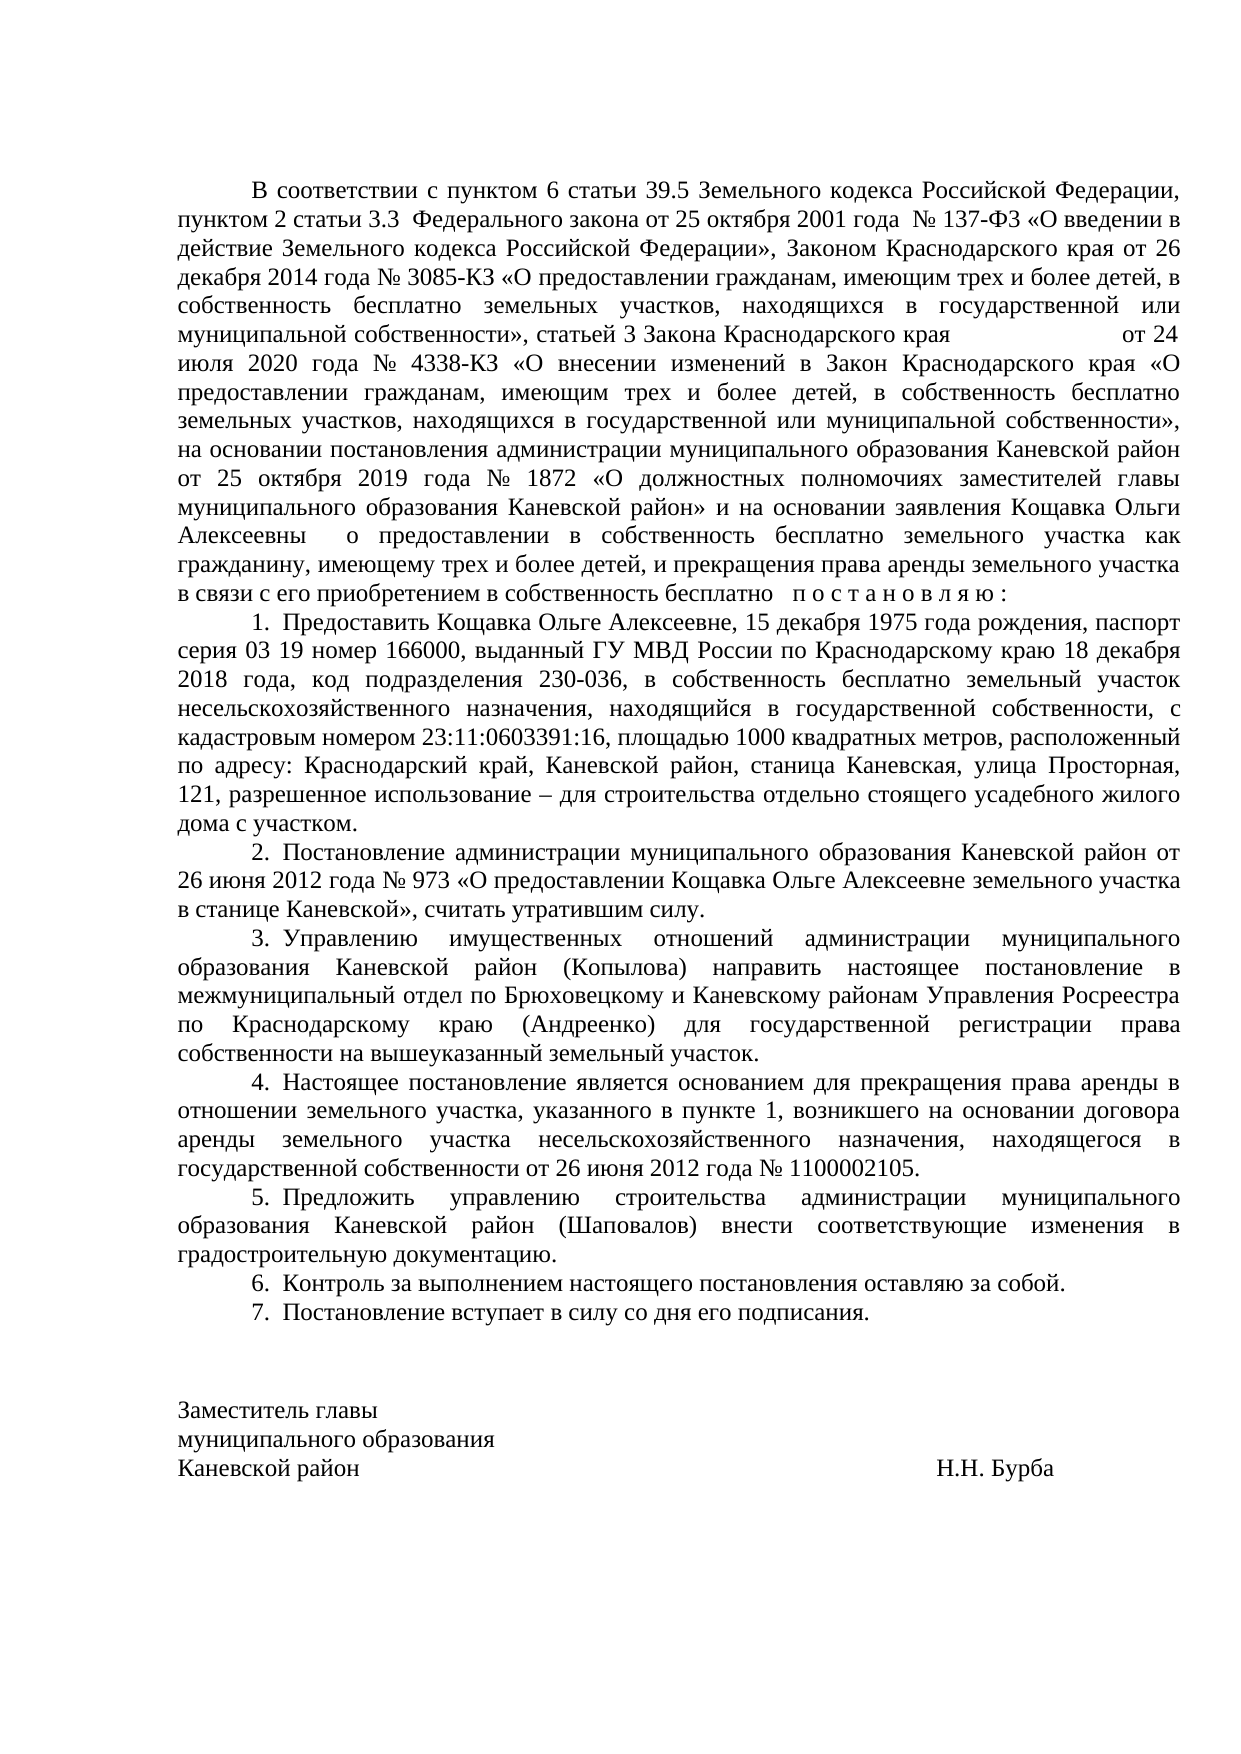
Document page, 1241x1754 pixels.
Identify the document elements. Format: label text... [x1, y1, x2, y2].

text В соответствии с пунктом 6 статьи 39.5 Земельного кодекса Российской Федерации, пунктом 2 статьи 3.3 Федерального закона от 25 октября 2001 года № 137-Ф3 «О введении в действие Земельного кодекса Российской Федерации», Законом Краснодарского края от 26 декабря 2014 года № 3085-КЗ «О предоставлении гражданам, имеющим трех и более детей, в собственность бесплатно земельных участков, находящихся в государственной или муниципальной собственности», статьей 3 Закона Краснодарского края от 24 июля 2020 года № 4338-КЗ «О внесении изменений в Закон Краснодарского края «О предоставлении гражданам, имеющим трех и более детей, в собственность бесплатно земельных участков, находящихся в государственной или муниципальной собственности», на основании постановления администрации муниципального образования Каневской район от 25 октября 2019 года № 1872 «О должностных полномочиях заместителей главы муниципального образования Каневской район» и на основании заявления Кощавка Ольги Алексеевны о предоставлении в собственность бесплатно земельного участка как гражданину, имеющему трех и более детей, и прекращения права аренды земельного участка в связи с его приобретением в собственность бесплатно постановляю: [177, 176, 1181, 607]
text 4.0Настоящее постановление является основанием для прекращения права аренды в отношении земельного участка, указанного в пункте 1, возникшего на основании договора аренды земельного участка несельскохозяйственного назначения, находящегося в государственной собственности от 26 июня 2012 года № 1100002105. [177, 1067, 1181, 1182]
text Каневской район Н.Н. Бурба [177, 1453, 1181, 1482]
text 3.0Управлению имущественных отношений администрации муниципального образования Каневской район (Копылова) направить настоящее постановление в межмуниципальный отдел по Брюховецкому и Каневскому районам Управления Росреестра по Краснодарскому краю (Андреенко) для государственной регистрации права собственности на вышеуказанный земельный участок. [177, 923, 1181, 1067]
text муниципального образования [177, 1424, 1181, 1453]
text 2.0Постановление администрации муниципального образования Каневской район от 26 июня 2012 года № 973 «О предоставлении Кощавка Ольге Алексеевне земельного участка в станице Каневской», считать утратившим силу. [177, 837, 1181, 923]
text 1.0Предоставить Кощавка Ольге Алексеевне, 15 декабря 1975 года рождения, паспорт серия 03 19 номер 166000, выданный ГУ МВД России по Краснодарскому краю 18 декабря 2018 года, код подразделения 230-036, в собственность бесплатно земельный участок несельскохозяйственного назначения, находящийся в государственной собственности, с кадастровым номером 23:11:0603391:16, площадью 1000 квадратных метров, расположенный по адресу: Краснодарский край, Каневской район, станица Каневская, улица Просторная, 121, разрешенное использование – для строительства отдельно стоящего усадебного жилого дома с участком. [177, 607, 1181, 837]
text Заместитель главы [177, 1396, 1181, 1424]
text 6.0Контроль за выполнением настоящего постановления оставляю за собой. [177, 1268, 1181, 1297]
text 7.0Постановление вступает в силу со дня его подписания. [177, 1297, 1181, 1326]
text 5.0Предложить управлению строительства администрации муниципального образования Каневской район (Шаповалов) внести соответствующие изменения в градостроительную документацию. [177, 1182, 1181, 1268]
